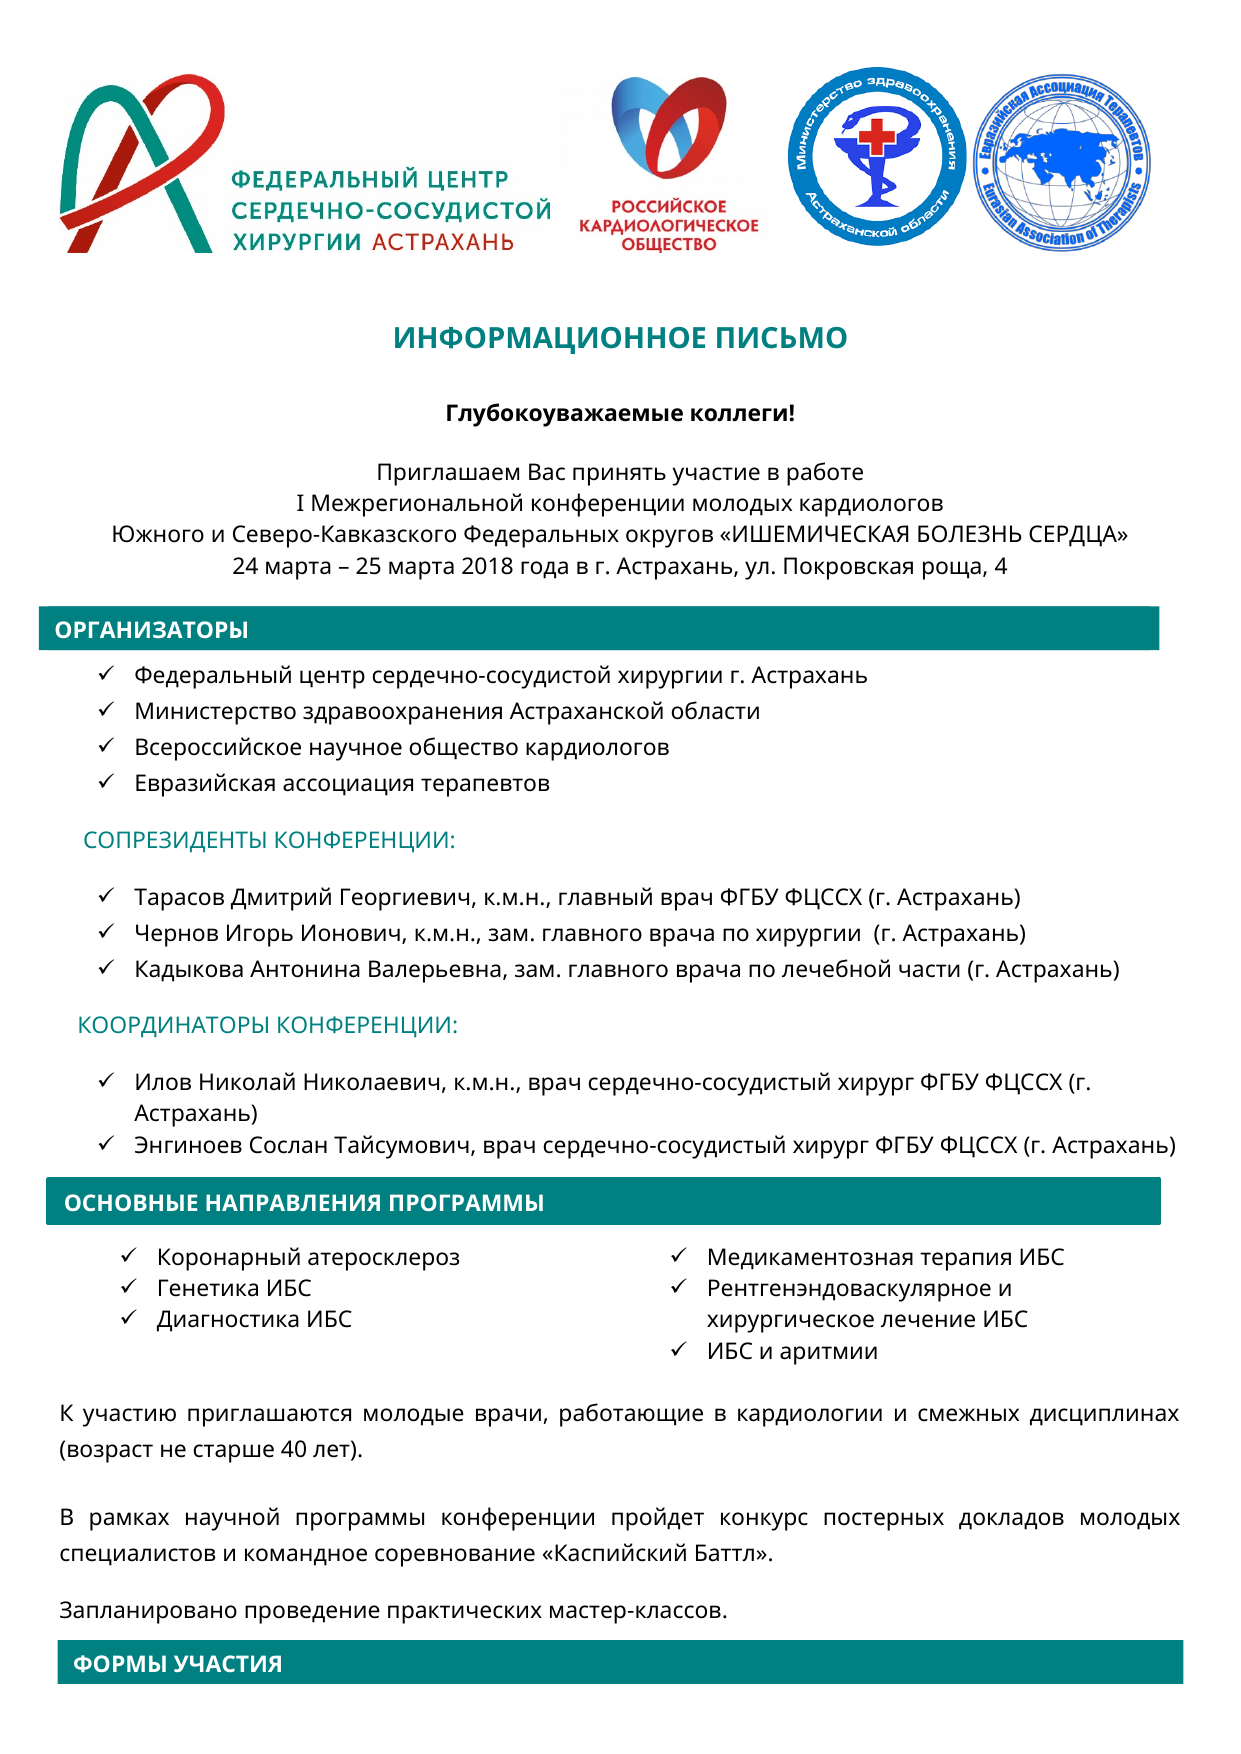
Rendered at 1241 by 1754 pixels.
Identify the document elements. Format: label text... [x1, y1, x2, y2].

table_header Коронарный атеросклероз Генетика ИБС Диагностика ИБС [70, 1241, 620, 1397]
text Приглашаем Вас принять участие в работе [59, 456, 1181, 487]
list В рамках научной программы конференции пройдет конкурс постерных докладов молодых специалистов и командное соревнование «Каспийский Баттл». [59, 1501, 1181, 1568]
list Илов Николай Николаевич, к.м.н., врач сердечно-сосудистый хирург ФГБУ ФЦССХ (г. Астрахань) [97, 1066, 1181, 1129]
text Глубокоуважаемые коллеги! [59, 397, 1181, 428]
list Евразийская ассоциация терапевтов [97, 767, 1181, 798]
text 24 марта – 25 марта 2018 года в г. Астрахань, ул. Покровская роща, 4 [59, 549, 1181, 581]
text Запланировано проведение практических мастер-классов. [59, 1594, 1181, 1625]
list Министерство здравоохранения Астраханской области [97, 695, 1181, 727]
table_header Медикаментозная терапия ИБС Рентгенэндоваскулярное и хирургическое лечение ИБС ИБС и аритмии [620, 1241, 1178, 1397]
list Всероссийское научное общество кардиологов [97, 731, 1181, 762]
list К участию приглашаются молодые врачи, работающие в кардиологии и смежных дисциплинах (возраст не старше 40 лет). [59, 1397, 1181, 1464]
list Кадыкова Антонина Валерьевна, зам. главного врача по лечебной части (г. Астрахань) [97, 953, 1181, 984]
text Южного и Северо-Кавказского Федеральных округов «ИШЕМИЧЕСКАЯ БОЛЕЗНЬ СЕРДЦА» [59, 518, 1181, 549]
text КООРДИНАТОРЫ КОНФЕРЕНЦИИ: [59, 1009, 1181, 1041]
list Федеральный центр сердечно-сосудистой хирургии г. Астрахань [97, 659, 1181, 691]
list Энгиноев Сослан Тайсумович, врач сердечно-сосудистый хирург ФГБУ ФЦССХ (г. Астрахань) [97, 1129, 1181, 1160]
picture [59, 59, 1152, 253]
text ИНФОРМАЦИОННОЕ ПИСЬМО [59, 317, 1181, 357]
list Тарасов Дмитрий Георгиевич, к.м.н., главный врач ФГБУ ФЦССХ (г. Астрахань) [97, 881, 1181, 912]
text I Межрегиональной конференции молодых кардиологов [59, 487, 1181, 518]
text СОПРЕЗИДЕНТЫ КОНФЕРЕНЦИИ: [59, 824, 1181, 855]
list Чернов Игорь Ионович, к.м.н., зам. главного врача по хирургии (г. Астрахань) [97, 917, 1181, 948]
